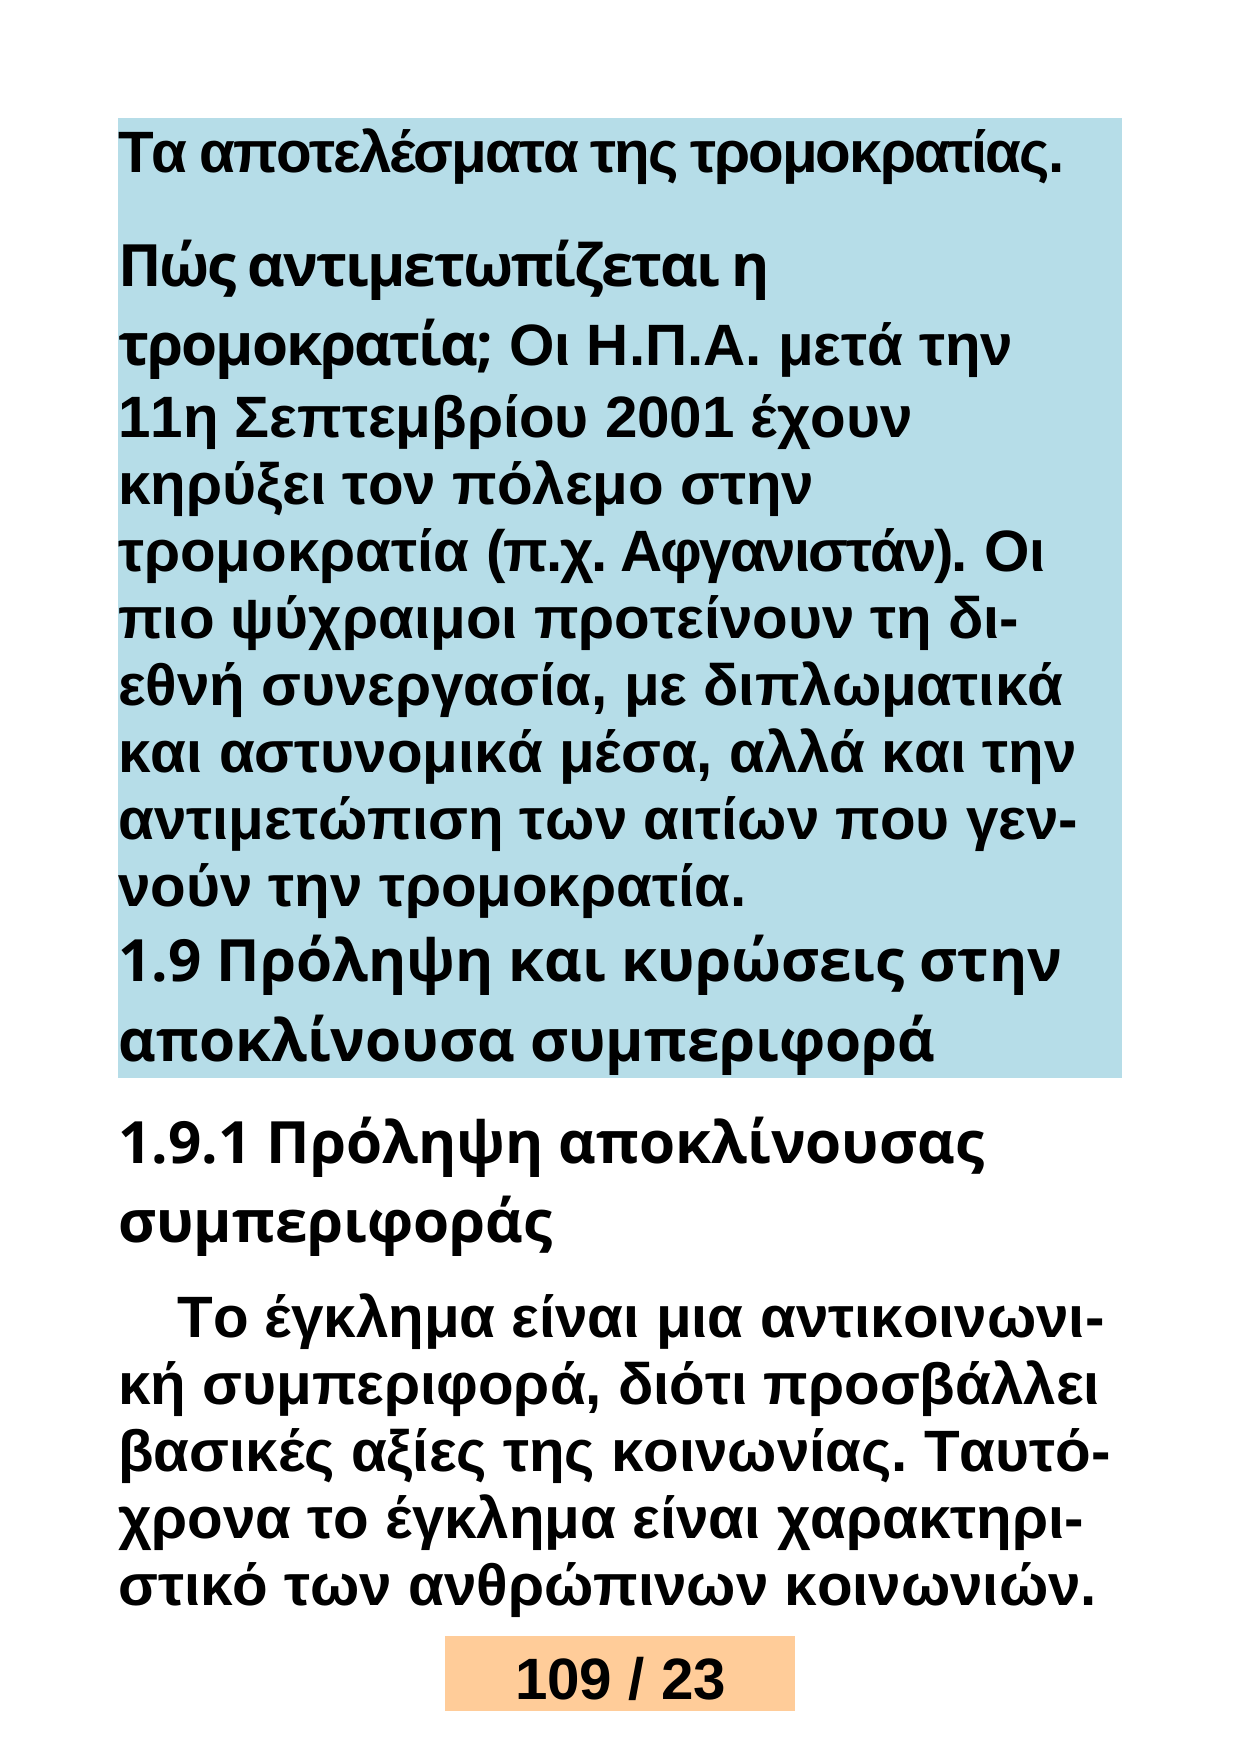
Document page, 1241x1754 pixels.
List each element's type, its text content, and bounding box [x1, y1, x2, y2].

text Πώς αντιμετωπίζεται η τρομοκρατία; Οι Η.Π.Α. μετά την 11η Σεπτεμβρίου 2001 έχουν κηρύξει τον πόλεμο στην τρομοκρατία (π.χ. Αφγανιστάν). Οι πιο ψύχραιμοι προτείνουν τη δι-εθνή συνεργασία, με διπλωματικά και αστυνομικά μέσα, αλλά και την αντιμετώπιση των αιτίων που γεν-νούν την τρομοκρατία. [118, 223, 1122, 919]
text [118, 1282, 1122, 1618]
text Τα αποτελέσματα της τρομοκρατίας. [118, 118, 1122, 185]
text 1.9.1 Πρόληψη αποκλίνουσας συμπεριφοράς [118, 1101, 1122, 1260]
text 1.9 Πρόληψη και κυρώσεις στην αποκλίνουσα συμπεριφορά [118, 919, 1122, 1078]
